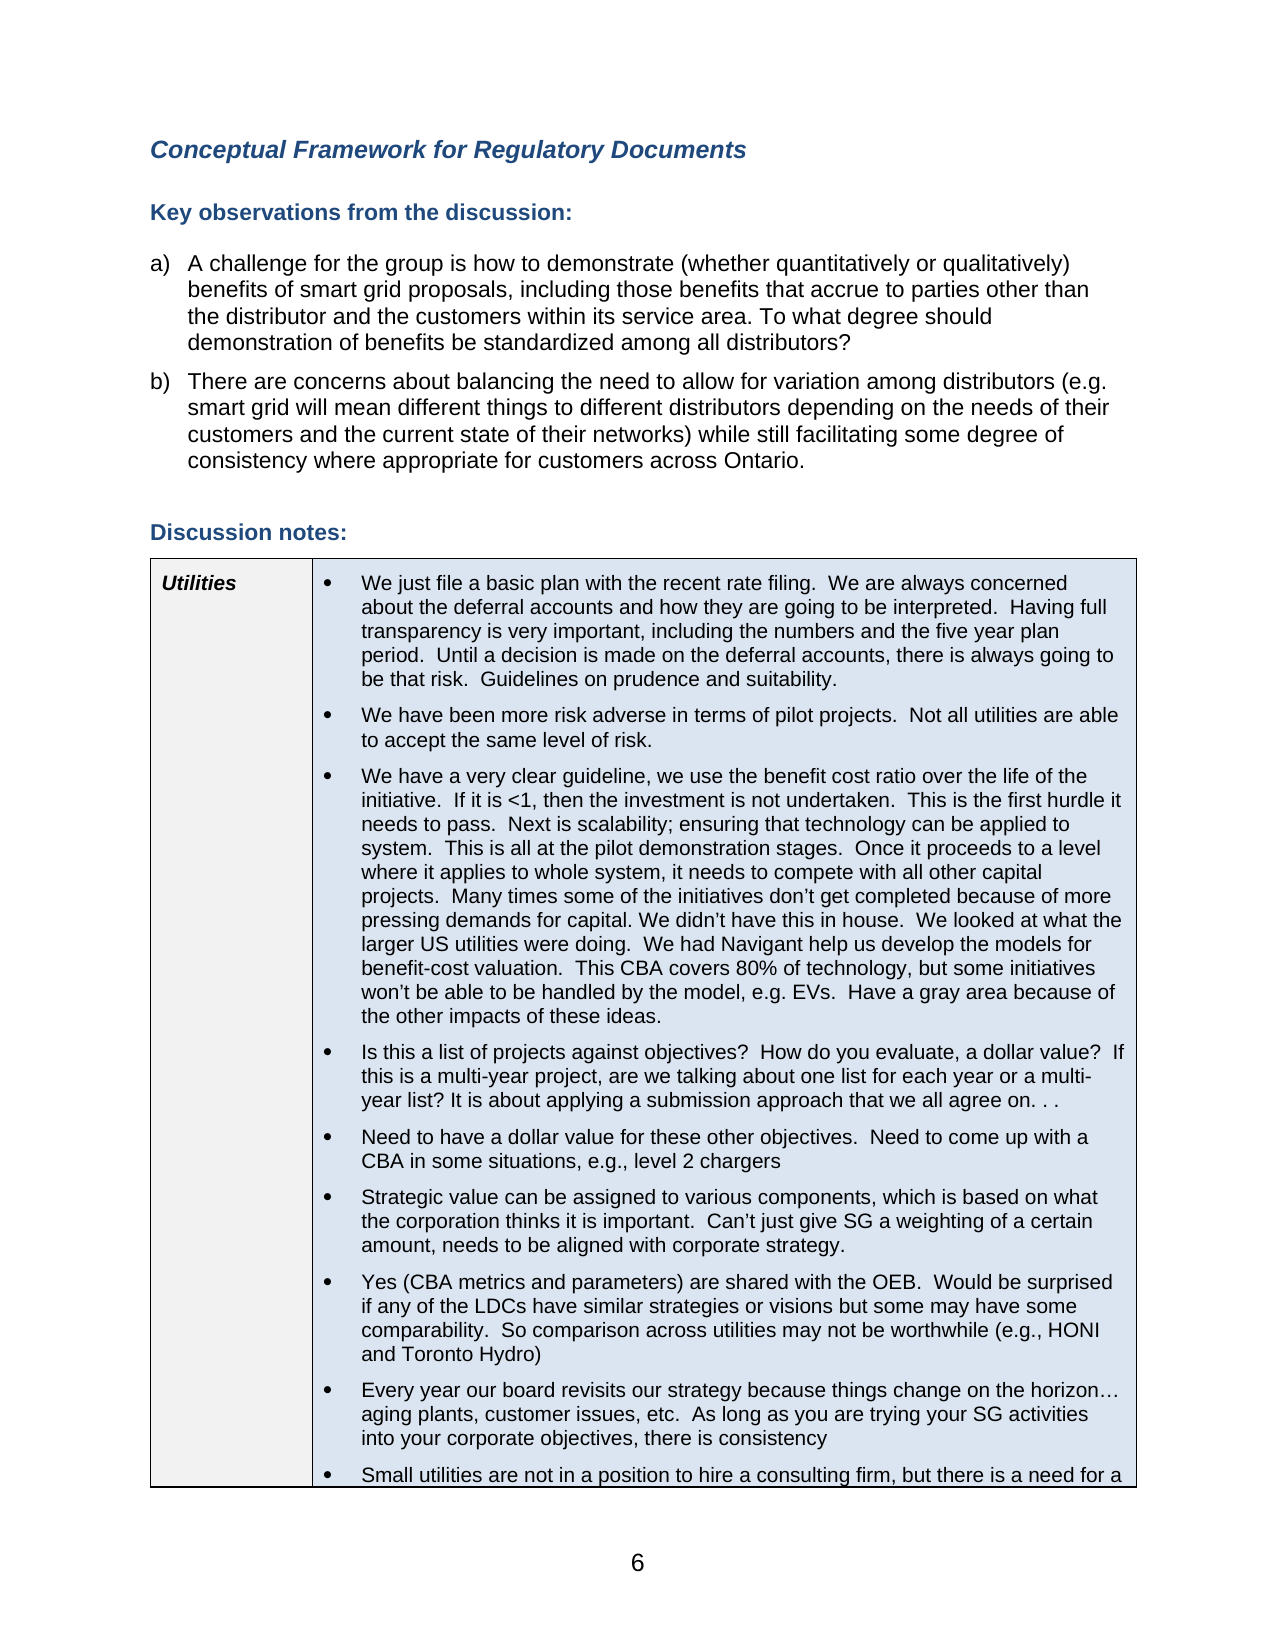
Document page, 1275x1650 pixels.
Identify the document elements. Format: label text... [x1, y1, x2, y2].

list A challenge for the group is how to demonstrate (whether quantitatively or qualitatively) benefits of smart grid proposals, including those benefits that accrue to parties other than the distributor and the customers within its service area. To what degree should demonstration of benefits be standardized among all distributors? [150, 250, 1125, 356]
text Key observations from the discussion: [150, 199, 1125, 225]
text Discussion notes: [150, 518, 1125, 545]
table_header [313, 559, 1136, 1486]
table_header Utilities [151, 559, 312, 1486]
list There are concerns about balancing the need to allow for variation among distributors (e.g. smart grid will mean different things to different distributors depending on the needs of their customers and the current state of their networks) while still facilitating some degree of consistency where appropriate for customers across Ontario. [150, 368, 1125, 473]
text Conceptual Framework for Regulatory Documents [150, 135, 1125, 164]
